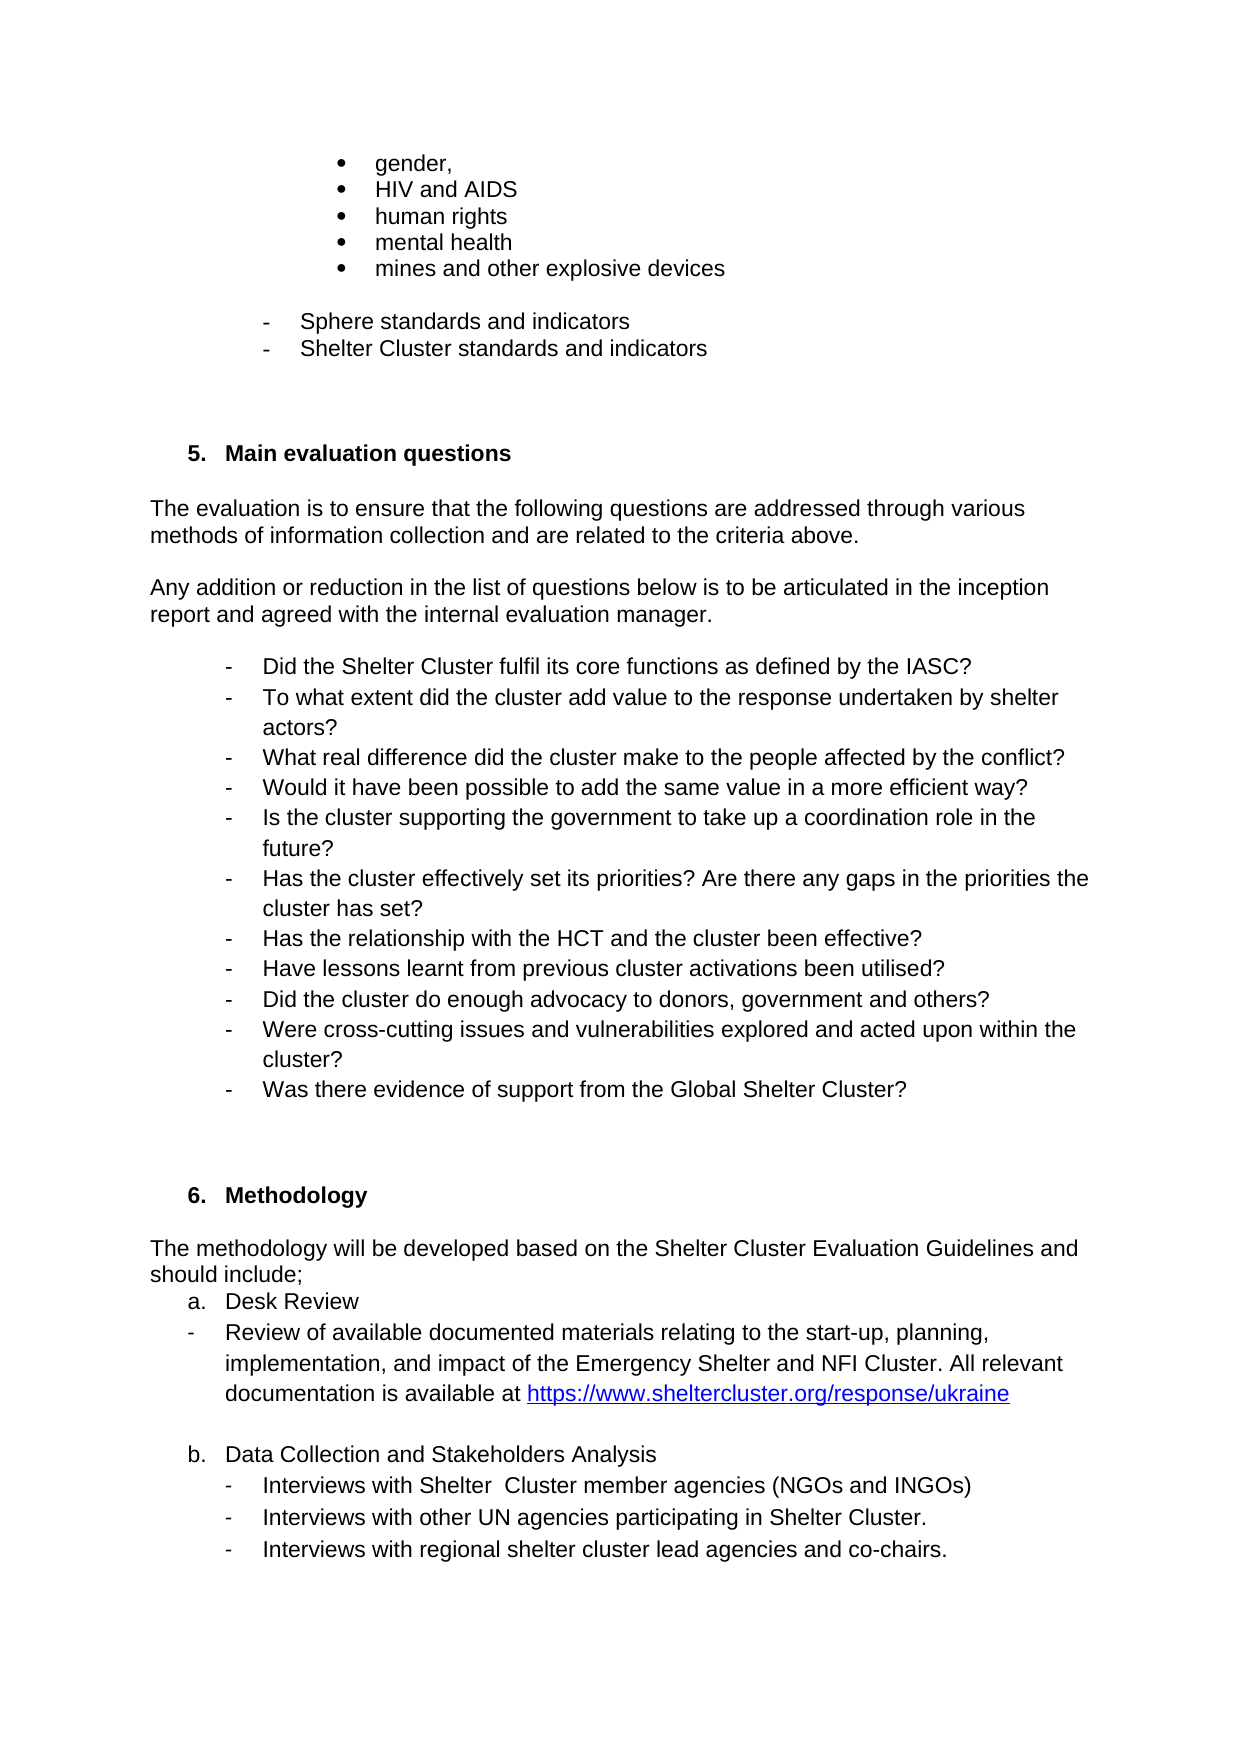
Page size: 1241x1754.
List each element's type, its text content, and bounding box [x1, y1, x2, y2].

list Interviews with regional shelter cluster lead agencies and co-chairs. [225, 1535, 1090, 1563]
list HIV and AIDS [337, 176, 1090, 203]
list human rights [337, 203, 1090, 229]
list Review of available documented materials relating to the start-up, planning, implementation, and impact of the Emergency Shelter and NFI Cluster. All relevant documentation is available at https://www.sheltercluster.org/response/ukraine [187, 1318, 1090, 1406]
list Shelter Cluster standards and indicators [262, 334, 1090, 361]
list What real difference did the cluster make to the people affected by the conflict? [225, 744, 1090, 770]
text The methodology will be developed based on the Shelter Cluster Evaluation Guidelines and should include; [150, 1235, 1090, 1288]
list Sphere standards and indicators [262, 308, 1090, 334]
list Did the Shelter Cluster fulfil its core functions as defined by the IASC? [225, 653, 1090, 680]
list Interviews with Shelter Cluster member agencies (NGOs and INGOs) [225, 1471, 1090, 1499]
list Interviews with other UN agencies participating in Shelter Cluster. [225, 1503, 1090, 1531]
list mental health [337, 229, 1090, 255]
list Has the cluster effectively set its priorities? Are there any gaps in the priorities the cluster has set? [225, 865, 1090, 921]
list Did the cluster do enough advocacy to donors, government and others? [225, 986, 1090, 1012]
list Is the cluster supporting the government to take up a coordination role in the future? [225, 804, 1090, 861]
list Desk Review [187, 1288, 1090, 1314]
list Main evaluation questions [187, 440, 1090, 466]
list gender, [337, 150, 1090, 176]
list To what extent did the cluster add value to the response undertaken by shelter actors? [225, 683, 1090, 740]
list Methodology [187, 1182, 1090, 1209]
text Any addition or reduction in the list of questions below is to be articulated in the inception report and agreed with the internal evaluation manager. [150, 574, 1090, 627]
list Would it have been possible to add the same value in a more efficient way? [225, 774, 1090, 801]
text The evaluation is to ensure that the following questions are addressed through various methods of information collection and are related to the criteria above. [150, 495, 1090, 548]
list mines and other explosive devices [337, 255, 1090, 282]
list Has the relationship with the HCT and the cluster been effective? [225, 925, 1090, 952]
list Were cross-cutting issues and vulnerabilities explored and acted upon within the cluster? [225, 1016, 1090, 1072]
list Have lessons learnt from previous cluster activations been utilised? [225, 955, 1090, 982]
list Data Collection and Stakeholders Analysis [187, 1441, 1090, 1467]
list Was there evidence of support from the Global Shelter Cluster? [225, 1076, 1090, 1103]
